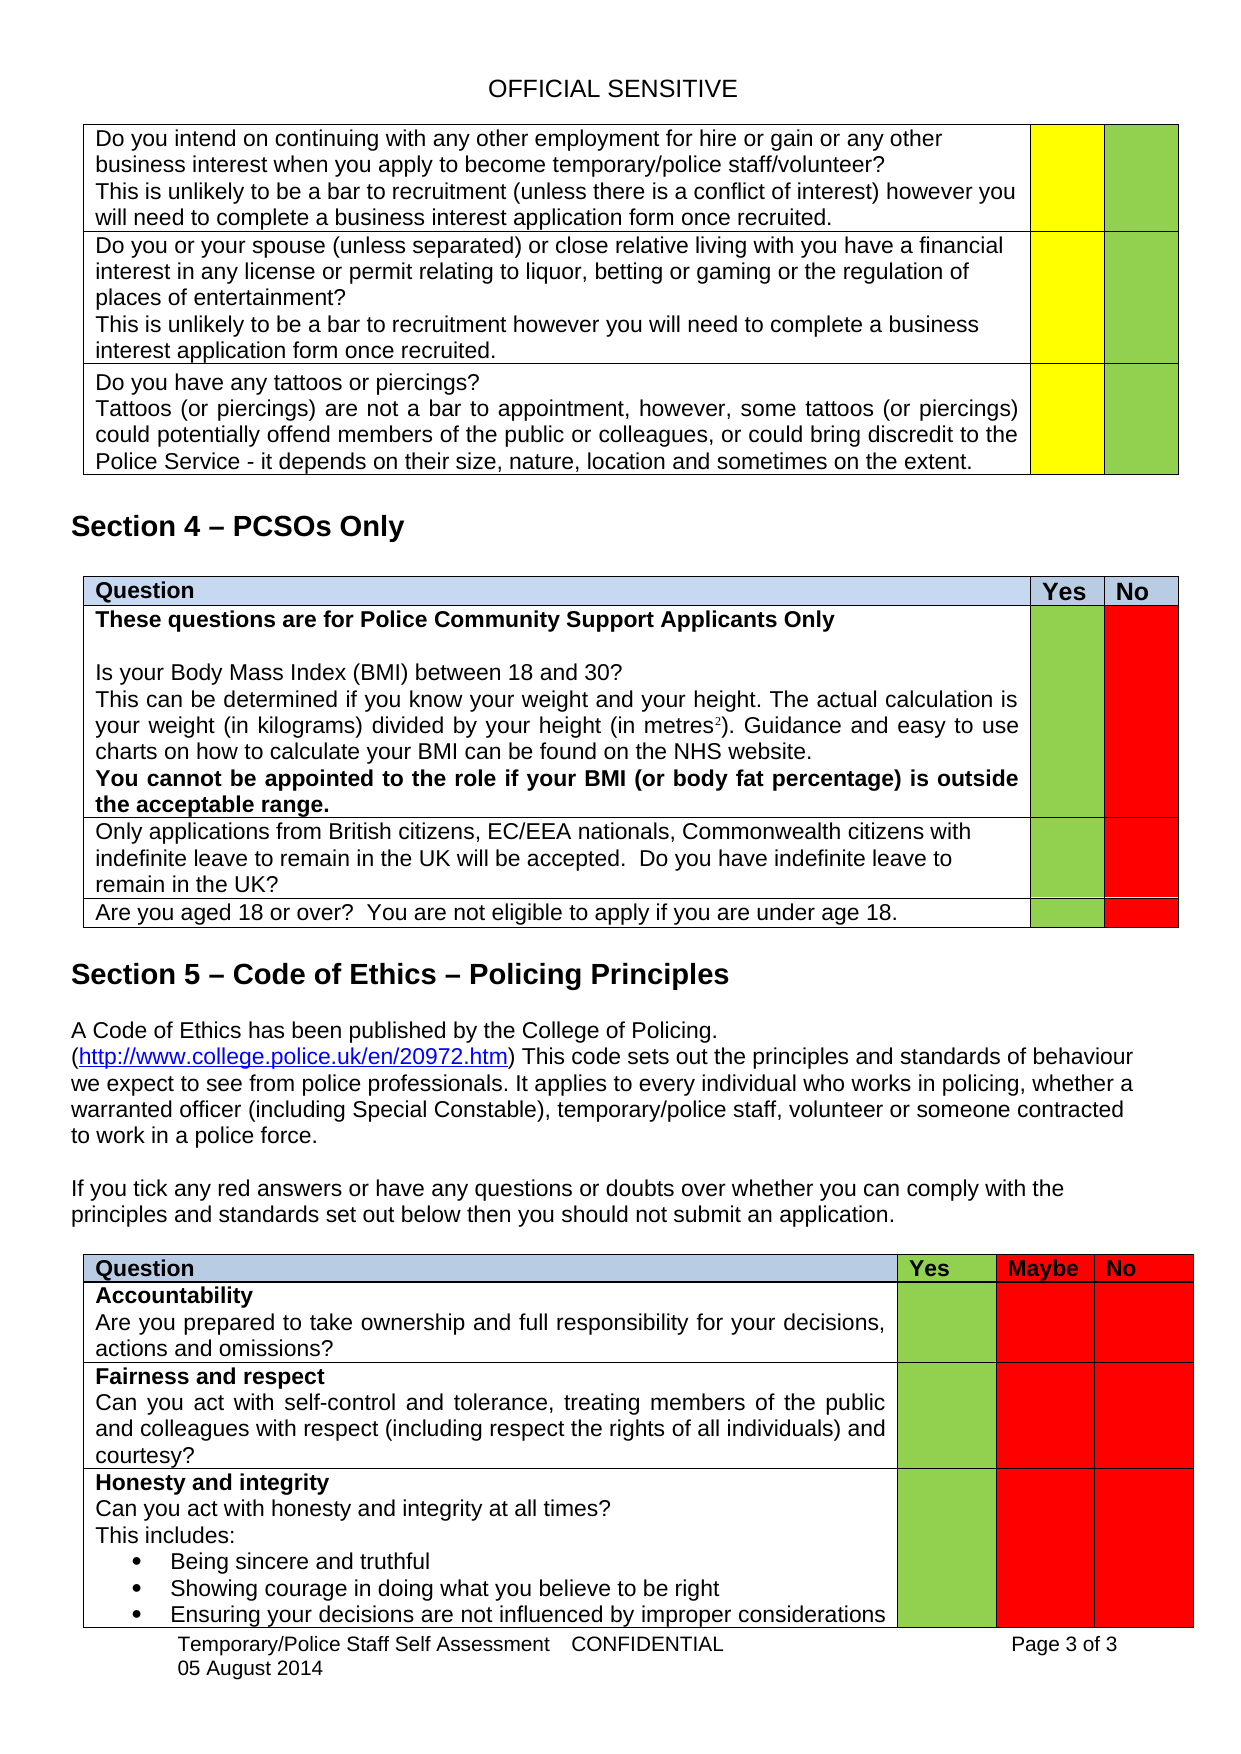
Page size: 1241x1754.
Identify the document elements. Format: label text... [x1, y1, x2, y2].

table_cell [1031, 899, 1104, 927]
table_cell Do you have any tattoos or piercings? Tattoos (or piercings) are not a bar to appointment, however, some tattoos (or piercings) could potentially offend members of the public or colleagues, or could bring discredit to the Police Service - it depends on their size, nature, location and sometimes on the extent. [84, 364, 1030, 474]
table_cell [1105, 125, 1178, 231]
text If you tick any red answers or have any questions or doubts over whether you can comply with the principles and standards set out below then you should not submit an application. [71, 1175, 1137, 1228]
table_header Yes [1031, 577, 1104, 605]
table_cell [1105, 818, 1178, 897]
table_cell Do you or your spouse (unless separated) or close relative living with you have a financial interest in any license or permit relating to liquor, betting or gaming or the regulation of places of entertainment? This is unlikely to be a bar to recruitment however you will need to complete a business interest application form once recruited. [84, 232, 1030, 363]
table_cell [898, 1363, 996, 1468]
table_cell [1105, 899, 1178, 927]
table_header Maybe [997, 1255, 1094, 1281]
table_cell Fairness and respect Can you act with self-control and tolerance, treating members of the public and colleagues with respect (including respect the rights of all individuals) and courtesy? [84, 1363, 897, 1468]
table_cell [1031, 818, 1104, 897]
table_cell These questions are for Police Community Support Applicants Only Is your Body Mass Index (BMI) between 18 and 30? This can be determined if you know your weight and your height. The actual calculation is your weight (in kilograms) divided by your height (in metres2). Guidance and easy to use charts on how to calculate your BMI can be found on the NHS website. You cannot be appointed to the role if your BMI (or body fat percentage) is outside the acceptable range. [84, 606, 1030, 817]
table_cell [898, 1469, 996, 1627]
table_cell [997, 1469, 1094, 1627]
table_header Question [84, 1255, 897, 1281]
table_cell Accountability Are you prepared to take ownership and full responsibility for your decisions, actions and omissions? [84, 1283, 897, 1362]
text Section 4 – PCSOs Only [71, 508, 1137, 542]
table_cell [1031, 125, 1104, 231]
table_header Question [84, 577, 1030, 605]
table_header Yes [898, 1255, 996, 1281]
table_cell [84, 1469, 897, 1627]
table_cell Only applications from British citizens, EC/EEA nationals, Commonwealth citizens with indefinite leave to remain in the UK will be accepted. Do you have indefinite leave to remain in the UK? [84, 818, 1030, 897]
table_cell [997, 1283, 1094, 1362]
table_cell Do you intend on continuing with any other employment for hire or gain or any other business interest when you apply to become temporary/police staff/volunteer? This is unlikely to be a bar to recruitment (unless there is a conflict of interest) however you will need to complete a business interest application form once recruited. [84, 125, 1030, 231]
table_cell [1095, 1363, 1193, 1468]
table_header No [1105, 577, 1178, 605]
table_cell [1095, 1469, 1193, 1627]
table_cell [1031, 364, 1104, 474]
table_cell [1105, 606, 1178, 817]
table_cell [1105, 364, 1178, 474]
table_cell [997, 1363, 1094, 1468]
table_cell [1031, 606, 1104, 817]
table_cell [898, 1283, 996, 1362]
table_cell [1031, 232, 1104, 363]
text Section 5 – Code of Ethics – Policing Principles [71, 957, 1137, 991]
table_header No [1095, 1255, 1193, 1281]
text A Code of Ethics has been published by the College of Policing. (http://www.college.police.uk/en/20972.htm) This code sets out the principles and standards of behaviour we expect to see from police professionals. It applies to every individual who works in policing, whether a warranted officer (including Special Constable), temporary/police staff, volunteer or someone contracted to work in a police force. [71, 1017, 1137, 1149]
table_cell [1105, 232, 1178, 363]
table_cell Are you aged 18 or over? You are not eligible to apply if you are under age 18. [84, 899, 1030, 927]
table_cell [1095, 1283, 1193, 1362]
